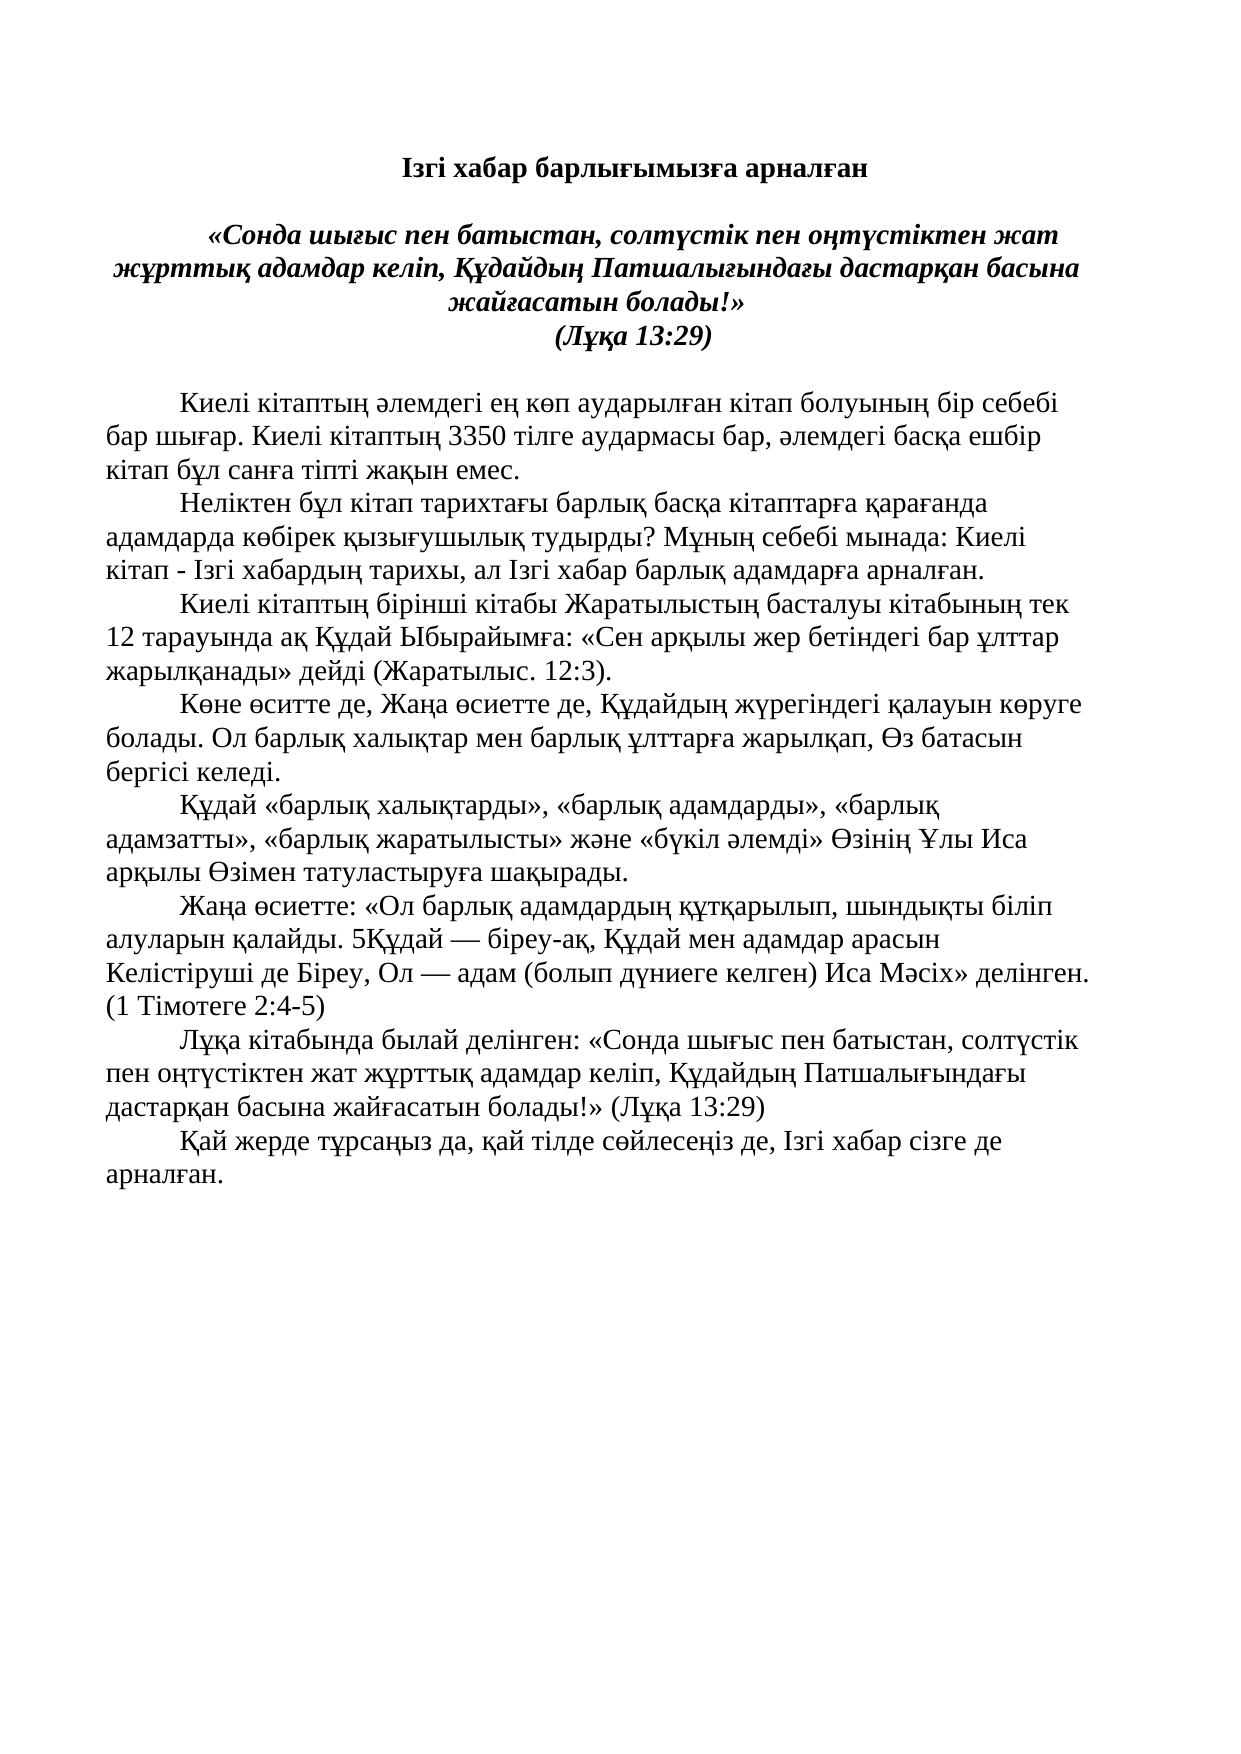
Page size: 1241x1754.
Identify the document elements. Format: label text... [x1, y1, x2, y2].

text Лұқа кітабында былай делінген: «Сонда шығыс пен батыстан, солтүстік пен оңтүстіктен жат жұрттық адамдар келіп, Құдайдың Патшалығындағы дастарқан басына жайғасатын болады!» (Лұқа 13:29) [106, 1022, 1090, 1123]
text Киелі кітаптың бірінші кітабы Жаратылыстың басталуы кітабының тек 12 тарауында ақ Құдай Ыбырайымға: «Сен арқылы жер бетіндегі бар ұлттар жарылқанады» дейді (Жаратылыс. 12:3). [106, 586, 1090, 687]
text Неліктен бұл кітап тарихтағы барлық басқа кітаптарға қарағанда адамдарда көбірек қызығушылық тудырды? Мұның себебі мынада: Киелі кітап - Ізгі хабардың тарихы, ал Ізгі хабар барлық адамдарға арналған. [106, 485, 1090, 586]
text Құдай «барлық халықтарды», «барлық адамдарды», «барлық адамзатты», «барлық жаратылысты» және «бүкіл әлемді» Өзінің Ұлы Иса арқылы Өзімен татуластыруға шақырады. [106, 787, 1090, 888]
text Көне өситте де, Жаңа өсиетте де, Құдайдың жүрегіндегі қалауын көруге болады. Ол барлық халықтар мен барлық ұлттарға жарылқап, Өз батасын бергісі келеді. [106, 687, 1090, 787]
text (Лұқа 13:29) [106, 318, 1090, 351]
text Қай жерде тұрсаңыз да, қай тілде сөйлесеңіз де, Ізгі хабар сізге де арналған. [106, 1123, 1090, 1190]
text Киелі кітаптың әлемдегі ең көп аударылған кітап болуының бір себебі бар шығар. Киелі кітаптың 3350 тілге аудармасы бар, әлемдегі басқа ешбір кітап бұл санға тіпті жақын емес. [106, 385, 1090, 485]
text «Сонда шығыс пен батыстан, солтүстік пен оңтүстіктен жат жұрттық адамдар келіп, Құдайдың Патшалығындағы дастарқан басына жайғасатын болады!» [106, 217, 1090, 318]
text Ізгі хабар барлығымызға арналған [106, 150, 1090, 183]
text Жаңа өсиетте: «Ол барлық адамдардың құтқарылып, шындықты біліп алуларын қалайды. 5Құдай — біреу-ақ, Құдай мен адамдар арасын Келістіруші де Біреу, Ол — адам (болып дүниеге келген) Иса Мәсіх» делінген. (1 Тімотеге 2:4-5) [106, 888, 1090, 1022]
